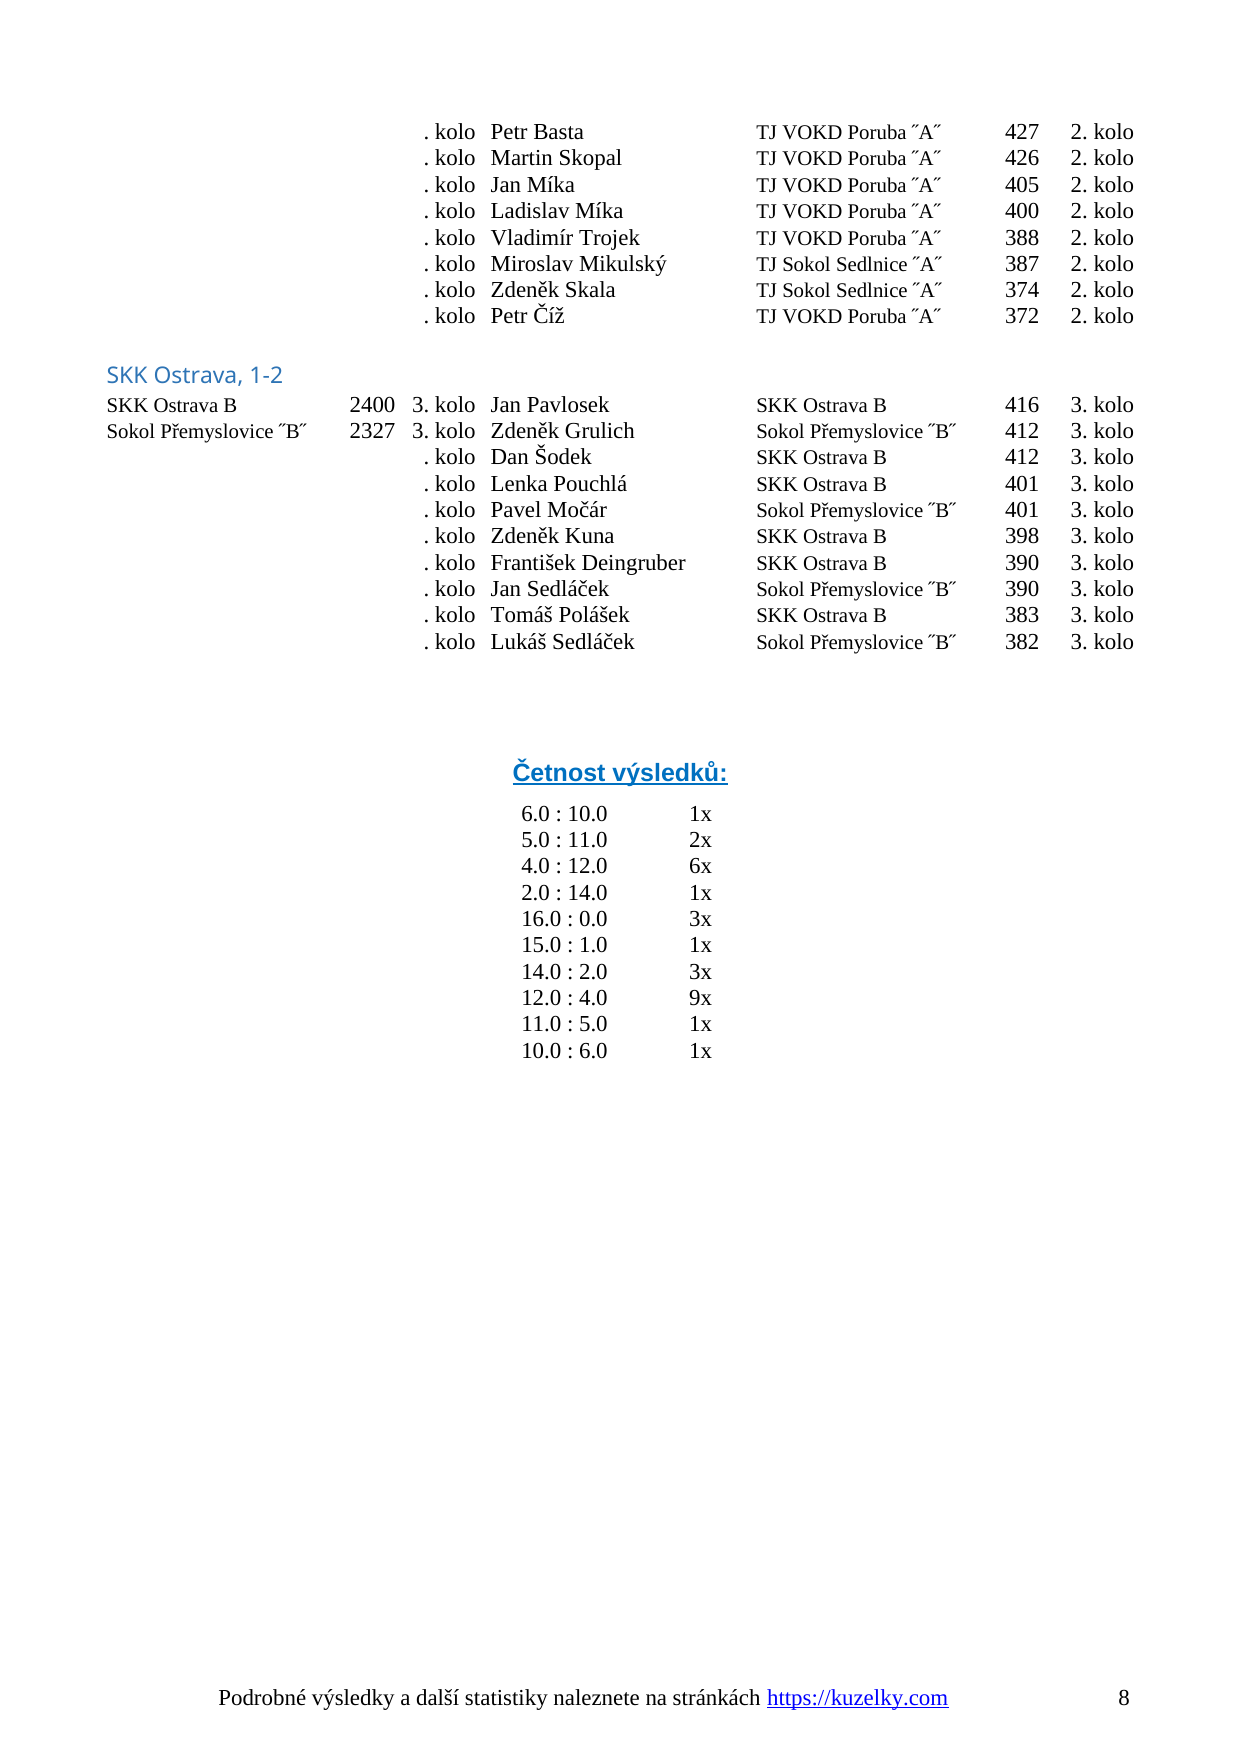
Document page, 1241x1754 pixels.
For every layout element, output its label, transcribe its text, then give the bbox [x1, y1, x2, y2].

text . kolo Lenka Pouchlá SKK Ostrava B 401 3. kolo [106, 470, 1134, 496]
text 15.0 : 1.0 1x [106, 931, 1134, 958]
text 6.0 : 10.0 1x [106, 799, 1134, 826]
text 16.0 : 0.0 3x [106, 905, 1134, 931]
text 14.0 : 2.0 3x [106, 958, 1134, 984]
text Četnost výsledků: [94, 758, 1145, 787]
text . kolo Petr Basta TJ VOKD Poruba ˝A˝ 427 2. kolo [106, 118, 1134, 144]
text . kolo Jan Míka TJ VOKD Poruba ˝A˝ 405 2. kolo [106, 171, 1134, 197]
text . kolo František Deingruber SKK Ostrava B 390 3. kolo [106, 549, 1134, 575]
text . kolo Petr Číž TJ VOKD Poruba ˝A˝ 372 2. kolo [106, 303, 1134, 329]
text . kolo Dan Šodek SKK Ostrava B 412 3. kolo [106, 443, 1134, 470]
text . kolo Martin Skopal TJ VOKD Poruba ˝A˝ 426 2. kolo [106, 144, 1134, 171]
text . kolo Jan Sedláček Sokol Přemyslovice ˝B˝ 390 3. kolo [106, 575, 1134, 602]
text . kolo Ladislav Míka TJ VOKD Poruba ˝A˝ 400 2. kolo [106, 197, 1134, 223]
text . kolo Zdeněk Skala TJ Sokol Sedlnice ˝A˝ 374 2. kolo [106, 276, 1134, 303]
text Sokol Přemyslovice ˝B˝ 2327 3. kolo Zdeněk Grulich Sokol Přemyslovice ˝B˝ 412 3. kolo [106, 417, 1134, 443]
text 5.0 : 11.0 2x [106, 826, 1134, 852]
text 11.0 : 5.0 1x [106, 1010, 1134, 1037]
text 12.0 : 4.0 9x [106, 984, 1134, 1010]
text . kolo Miroslav Mikulský TJ Sokol Sedlnice ˝A˝ 387 2. kolo [106, 250, 1134, 276]
text . kolo Pavel Močár Sokol Přemyslovice ˝B˝ 401 3. kolo [106, 496, 1134, 522]
text . kolo Tomáš Polášek SKK Ostrava B 383 3. kolo [106, 602, 1134, 628]
text . kolo Lukáš Sedláček Sokol Přemyslovice ˝B˝ 382 3. kolo [106, 628, 1134, 654]
text 10.0 : 6.0 1x [106, 1037, 1134, 1063]
subtitle SKK Ostrava, 1-2 [106, 359, 1134, 391]
text . kolo Zdeněk Kuna SKK Ostrava B 398 3. kolo [106, 522, 1134, 549]
text 2.0 : 14.0 1x [106, 879, 1134, 905]
text SKK Ostrava B 2400 3. kolo Jan Pavlosek SKK Ostrava B 416 3. kolo [106, 391, 1134, 417]
text . kolo Vladimír Trojek TJ VOKD Poruba ˝A˝ 388 2. kolo [106, 223, 1134, 250]
text 4.0 : 12.0 6x [106, 852, 1134, 879]
